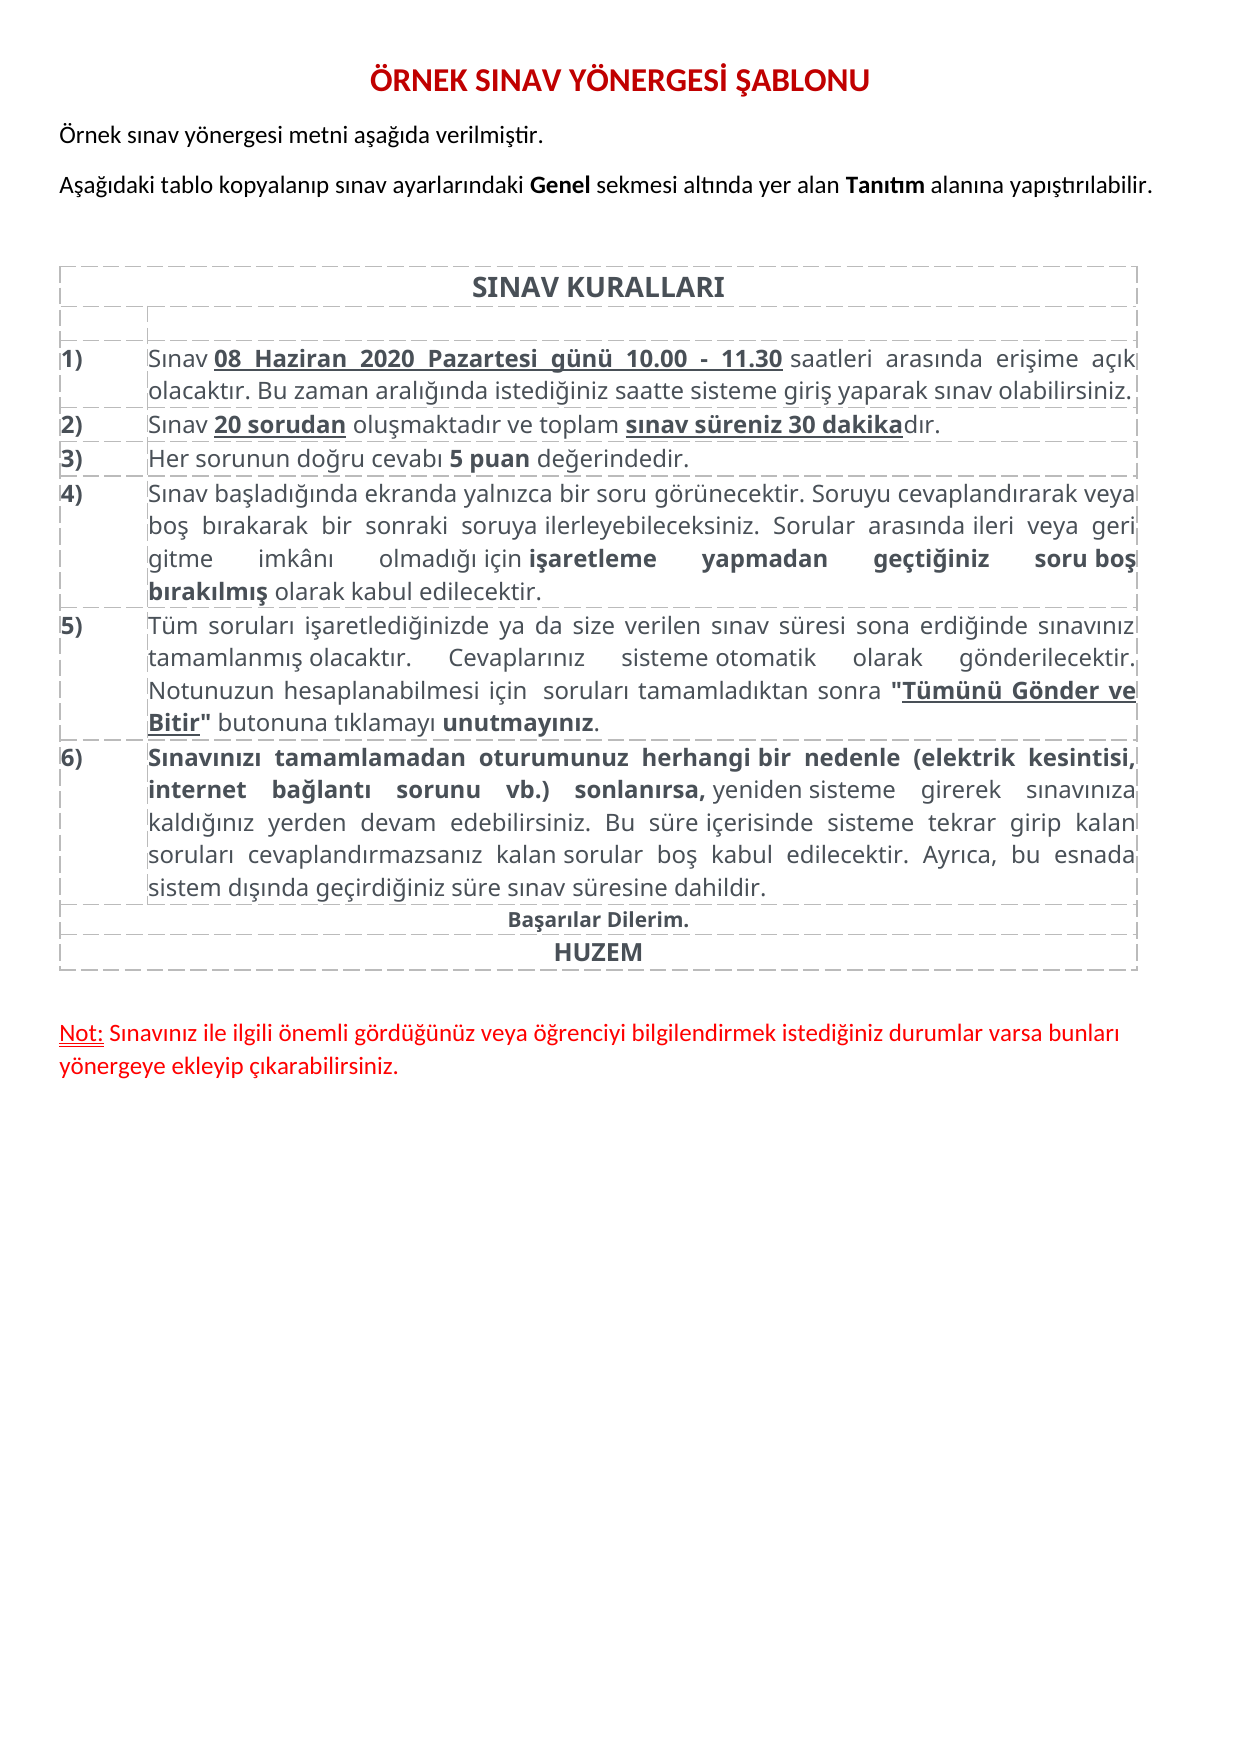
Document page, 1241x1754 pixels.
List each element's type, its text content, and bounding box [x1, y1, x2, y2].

table_cell 3) [61, 441, 147, 475]
table_cell 1) [60, 340, 147, 407]
table_cell Başarılar Dilerim. [60, 904, 1137, 933]
text Örnek sınav yönergesi metni aşağıda verilmiştir. [59, 120, 1181, 150]
table_cell Tüm soruları işaretlediğinizde ya da size verilen sınav süresi sona erdiğinde sınavınız tamamlanmış olacaktır. Cevaplarınız sisteme otomatik olarak gönderilecektir. Notunuzun hesaplanabilmesi için soruları tamamladıktan sonra "Tümünü Gönder ve Bitir" butonuna tıklamayı unutmayınız. [147, 607, 1137, 739]
table_cell 5) [60, 607, 147, 739]
table_cell Sınav 20 sorudan oluşmaktadır ve toplam sınav süreniz 30 dakikadır. [147, 407, 1137, 441]
text Not: Sınavınız ile ilgili önemli gördüğünüz veya öğrenciyi bilgilendirmek istediğiniz durumlar varsa bunları yönergeye ekleyip çıkarabilirsiniz. [59, 1017, 1181, 1081]
text Aşağıdaki tablo kopyalanıp sınav ayarlarındaki Genel sekmesi altında yer alan Tanıtım alanına yapıştırılabilir. [59, 169, 1181, 200]
table_cell Sınavınızı tamamlamadan oturumunuz herhangi bir nedenle (elektrik kesintisi, internet bağlantı sorunu vb.) sonlanırsa, yeniden sisteme girerek sınavınıza kaldığınız yerden devam edebilirsiniz. Bu süre içerisinde sisteme tekrar girip kalan soruları cevaplandırmazsanız kalan sorular boş kabul edilecektir. Ayrıca, bu esnada sistem dışında geçirdiğiniz süre sınav süresine dahildir. [147, 739, 1137, 903]
table_cell Sınav başladığında ekranda yalnızca bir soru görünecektir. Soruyu cevaplandırarak veya boş bırakarak bir sonraki soruya ilerleyebileceksiniz. Sorular arasında ileri veya geri gitme imkânı olmadığı için işaretleme yapmadan geçtiğiniz soru boş bırakılmış olarak kabul edilecektir. [147, 475, 1137, 607]
text ÖRNEK SINAV YÖNERGESİ ŞABLONU [59, 59, 1181, 100]
table_cell [147, 306, 1137, 340]
table_cell 2) [60, 407, 147, 441]
table_cell [60, 306, 147, 340]
table_cell Sınav 08 Haziran 2020 Pazartesi günü 10.00 - 11.30 saatleri arasında erişime açık olacaktır. Bu zaman aralığında istediğiniz saatte sisteme giriş yaparak sınav olabilirsiniz. [147, 340, 1137, 407]
table_cell HUZEM [60, 934, 1137, 969]
table_cell 6) [60, 739, 147, 903]
table_cell Her sorunun doğru cevabı 5 puan değerindedir. [147, 441, 1137, 475]
table_cell 4) [60, 475, 147, 607]
table_header SINAV KURALLARI [60, 266, 1137, 306]
